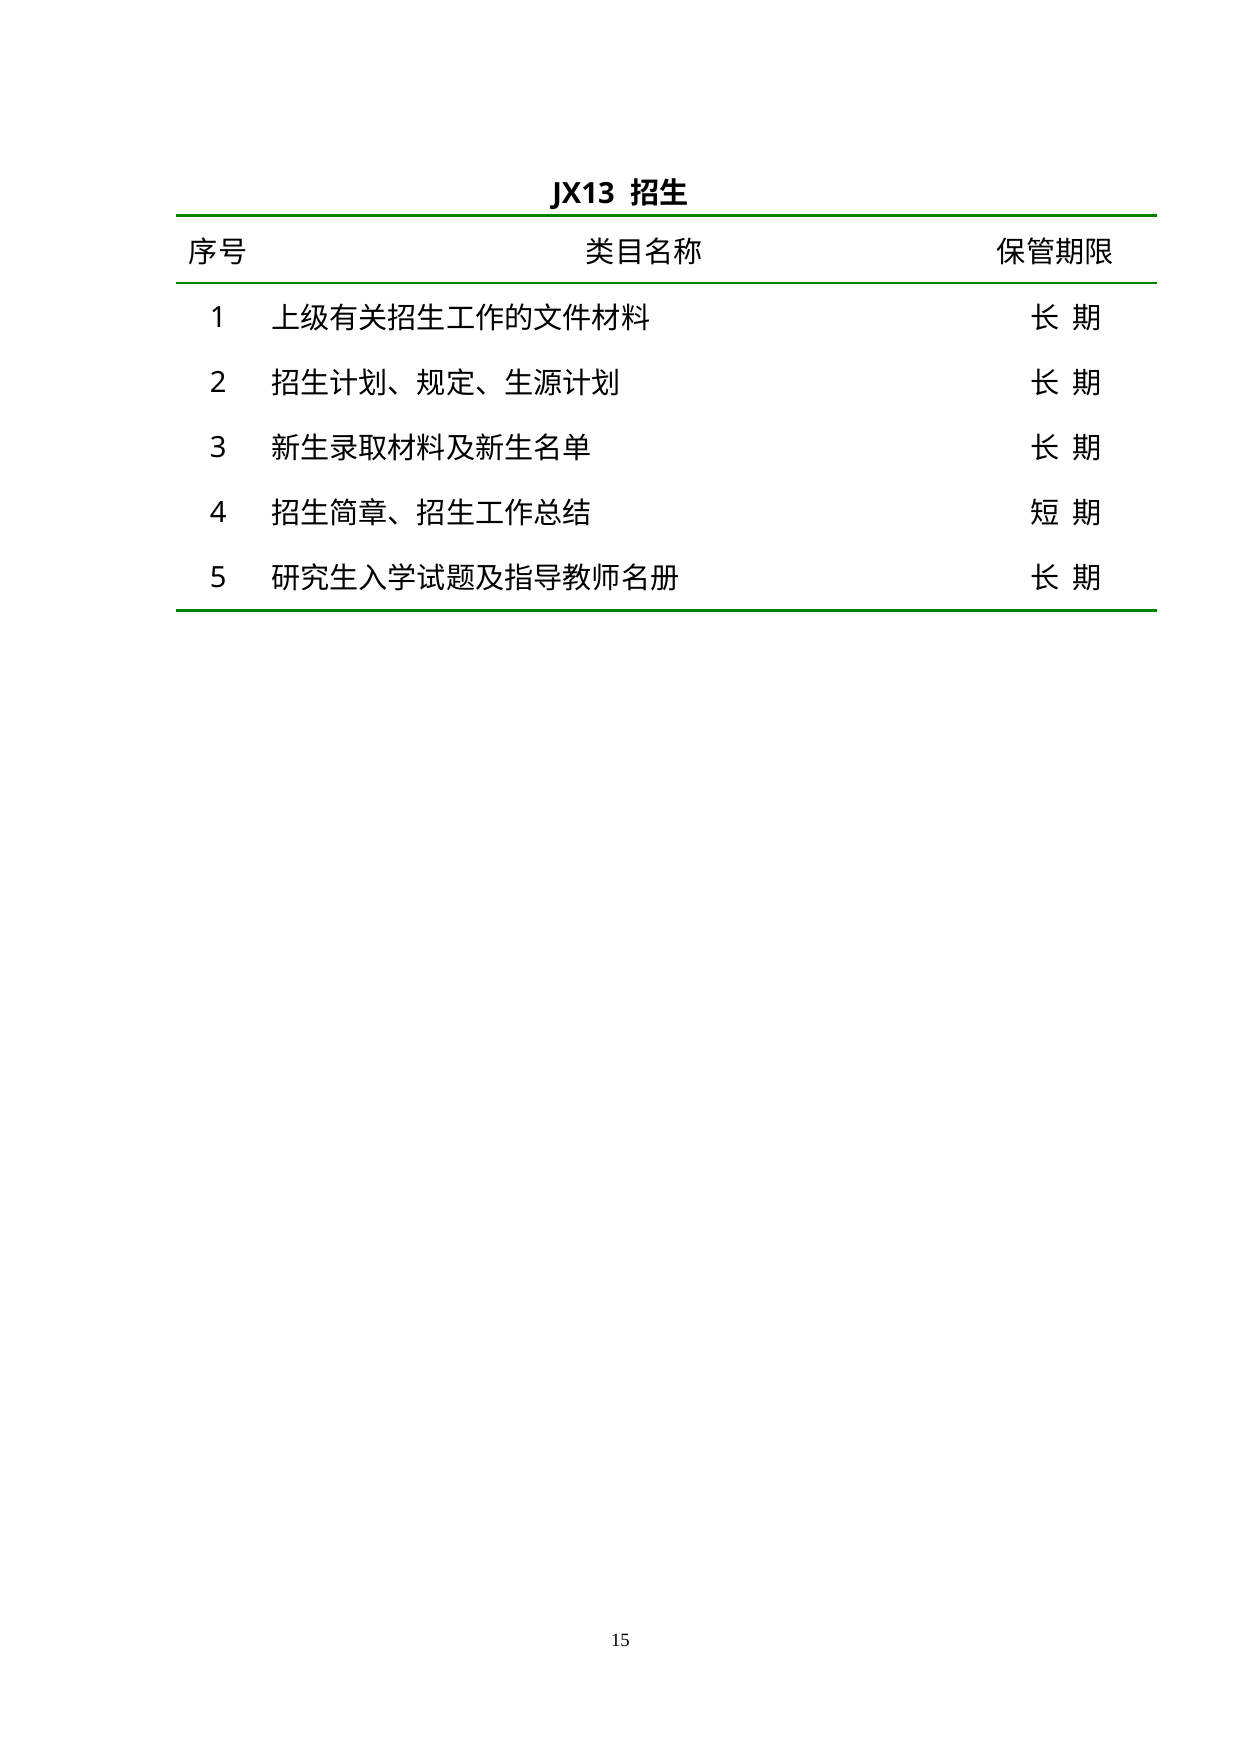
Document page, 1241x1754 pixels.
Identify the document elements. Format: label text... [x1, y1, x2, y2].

table_cell 短 期 [975, 479, 1157, 544]
table_cell 长 期 [975, 349, 1157, 414]
table_cell 长 期 [975, 284, 1157, 349]
table_cell 4 [176, 479, 259, 544]
table_header 保管期限 [975, 217, 1157, 282]
table_header 类目名称 [260, 217, 975, 282]
table_cell 1 [176, 284, 259, 349]
table_cell 招生简章、招生工作总结 [260, 479, 975, 544]
text JX13 招生 [187, 162, 1053, 214]
table_cell 2 [176, 349, 259, 414]
table_header 序号 [176, 217, 259, 282]
table_cell 长 期 [975, 414, 1157, 479]
table_cell 3 [176, 414, 259, 479]
table_cell 研究生入学试题及指导教师名册 [260, 544, 975, 609]
table_cell 上级有关招生工作的文件材料 [260, 284, 975, 349]
table_cell 新生录取材料及新生名单 [260, 414, 975, 479]
table_cell 5 [176, 544, 259, 609]
table_cell 长 期 [975, 544, 1157, 609]
table_cell 招生计划、规定、生源计划 [260, 349, 975, 414]
